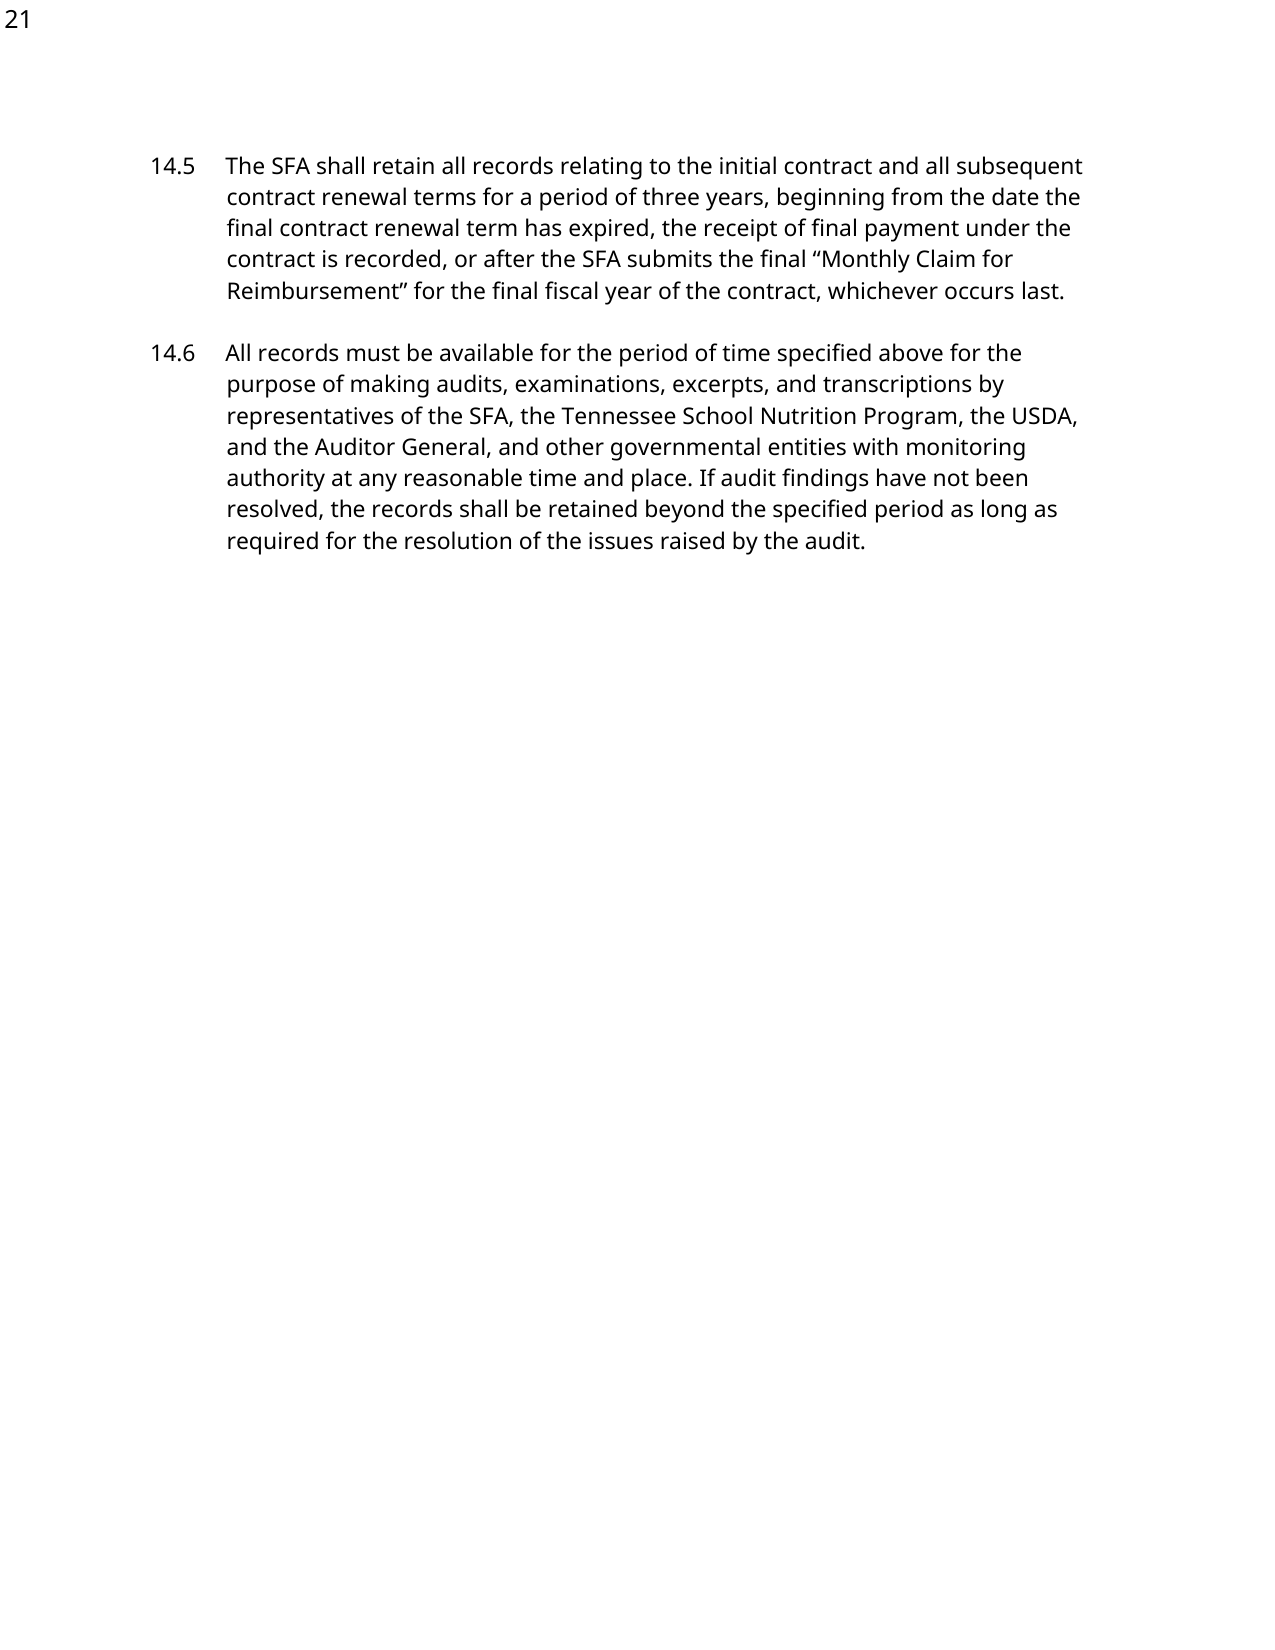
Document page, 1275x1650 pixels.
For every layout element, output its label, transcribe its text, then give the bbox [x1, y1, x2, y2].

list All records must be available for the period of time specified above for the purpose of making audits, examinations, excerpts, and transcriptions by representatives of the SFA, the Tennessee School Nutrition Program, the USDA, and the Auditor General, and other governmental entities with monitoring authority at any reasonable time and place. If audit findings have not been resolved, the records shall be retained beyond the specified period as long as required for the resolution of the issues raised by the audit. [150, 337, 1112, 556]
list The SFA shall retain all records relating to the initial contract and all subsequent contract renewal terms for a period of three years, beginning from the date the final contract renewal term has expired, the receipt of final payment under the contract is recorded, or after the SFA submits the final “Monthly Claim for Reimbursement” for the final fiscal year of the contract, whichever occurs last. [150, 150, 1124, 306]
